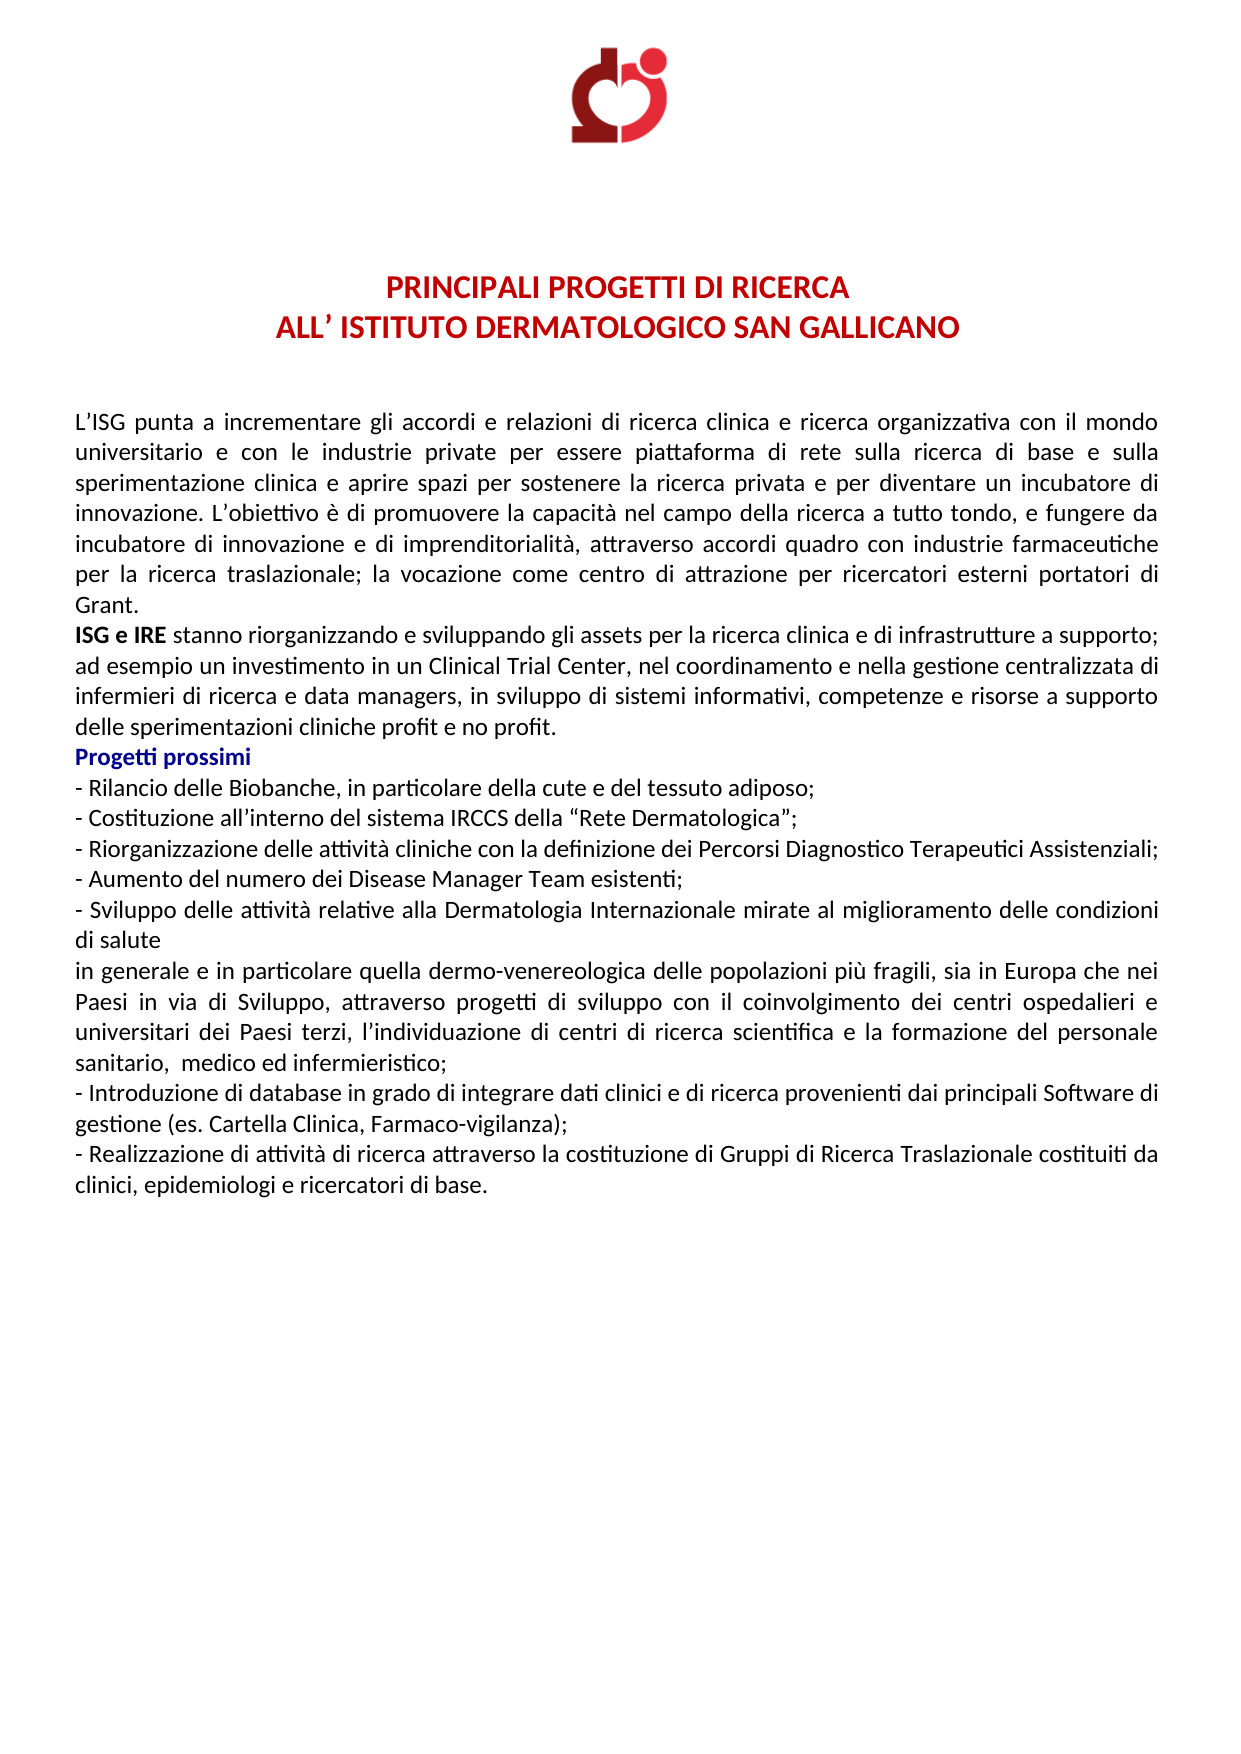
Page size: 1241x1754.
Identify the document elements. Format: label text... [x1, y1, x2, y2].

list - Riorganizzazione delle attività cliniche con la definizione dei Percorsi Diagnostico Terapeutici Assistenziali; [75, 833, 1161, 863]
list - Introduzione di database in grado di integrare dati clinici e di ricerca provenienti dai principali Software di gestione (es. Cartella Clinica, Farmaco-vigilanza); [75, 1077, 1161, 1138]
list - Rilancio delle Biobanche, in particolare della cute e del tessuto adiposo; [75, 772, 1161, 802]
text L’ISG punta a incrementare gli accordi e relazioni di ricerca clinica e ricerca organizzativa con il mondo universitario e con le industrie private per essere piattaforma di rete sulla ricerca di base e sulla sperimentazione clinica e aprire spazi per sostenere la ricerca privata e per diventare un incubatore di innovazione. L’obiettivo è di promuovere la capacità nel campo della ricerca a tutto tondo, e fungere da incubatore di innovazione e di imprenditorialità, attraverso accordi quadro con industrie farmaceutiche per la ricerca traslazionale; la vocazione come centro di attrazione per ricercatori esterni portatori di Grant. [75, 406, 1161, 619]
text ALL’ ISTITUTO DERMATOLOGICO SAN GALLICANO [75, 306, 1161, 347]
text PRINCIPALI PROGETTI DI RICERCA [75, 266, 1161, 306]
text ISG e IRE stanno riorganizzando e sviluppando gli assets per la ricerca clinica e di infrastrutture a supporto; ad esempio un investimento in un Clinical Trial Center, nel coordinamento e nella gestione centralizzata di infermieri di ricerca e data managers, in sviluppo di sistemi informativi, competenze e risorse a supporto delle sperimentazioni cliniche profit e no profit. [75, 619, 1161, 741]
list - Sviluppo delle attività relative alla Dermatologia Internazionale mirate al miglioramento delle condizioni di salute [75, 894, 1161, 955]
list - Costituzione all’interno del sistema IRCCS della “Rete Dermatologica”; [75, 802, 1161, 833]
picture [515, 0, 721, 205]
list - Aumento del numero dei Disease Manager Team esistenti; [75, 863, 1161, 894]
list in generale e in particolare quella dermo-venereologica delle popolazioni più fragili, sia in Europa che nei Paesi in via di Sviluppo, attraverso progetti di sviluppo con il coinvolgimento dei centri ospedalieri e universitari dei Paesi terzi, l’individuazione di centri di ricerca scientifica e la formazione del personale sanitario, medico ed infermieristico; [75, 955, 1161, 1077]
text Progetti prossimi [75, 741, 1161, 772]
list - Realizzazione di attività di ricerca attraverso la costituzione di Gruppi di Ricerca Traslazionale costituiti da clinici, epidemiologi e ricercatori di base. [75, 1138, 1161, 1199]
